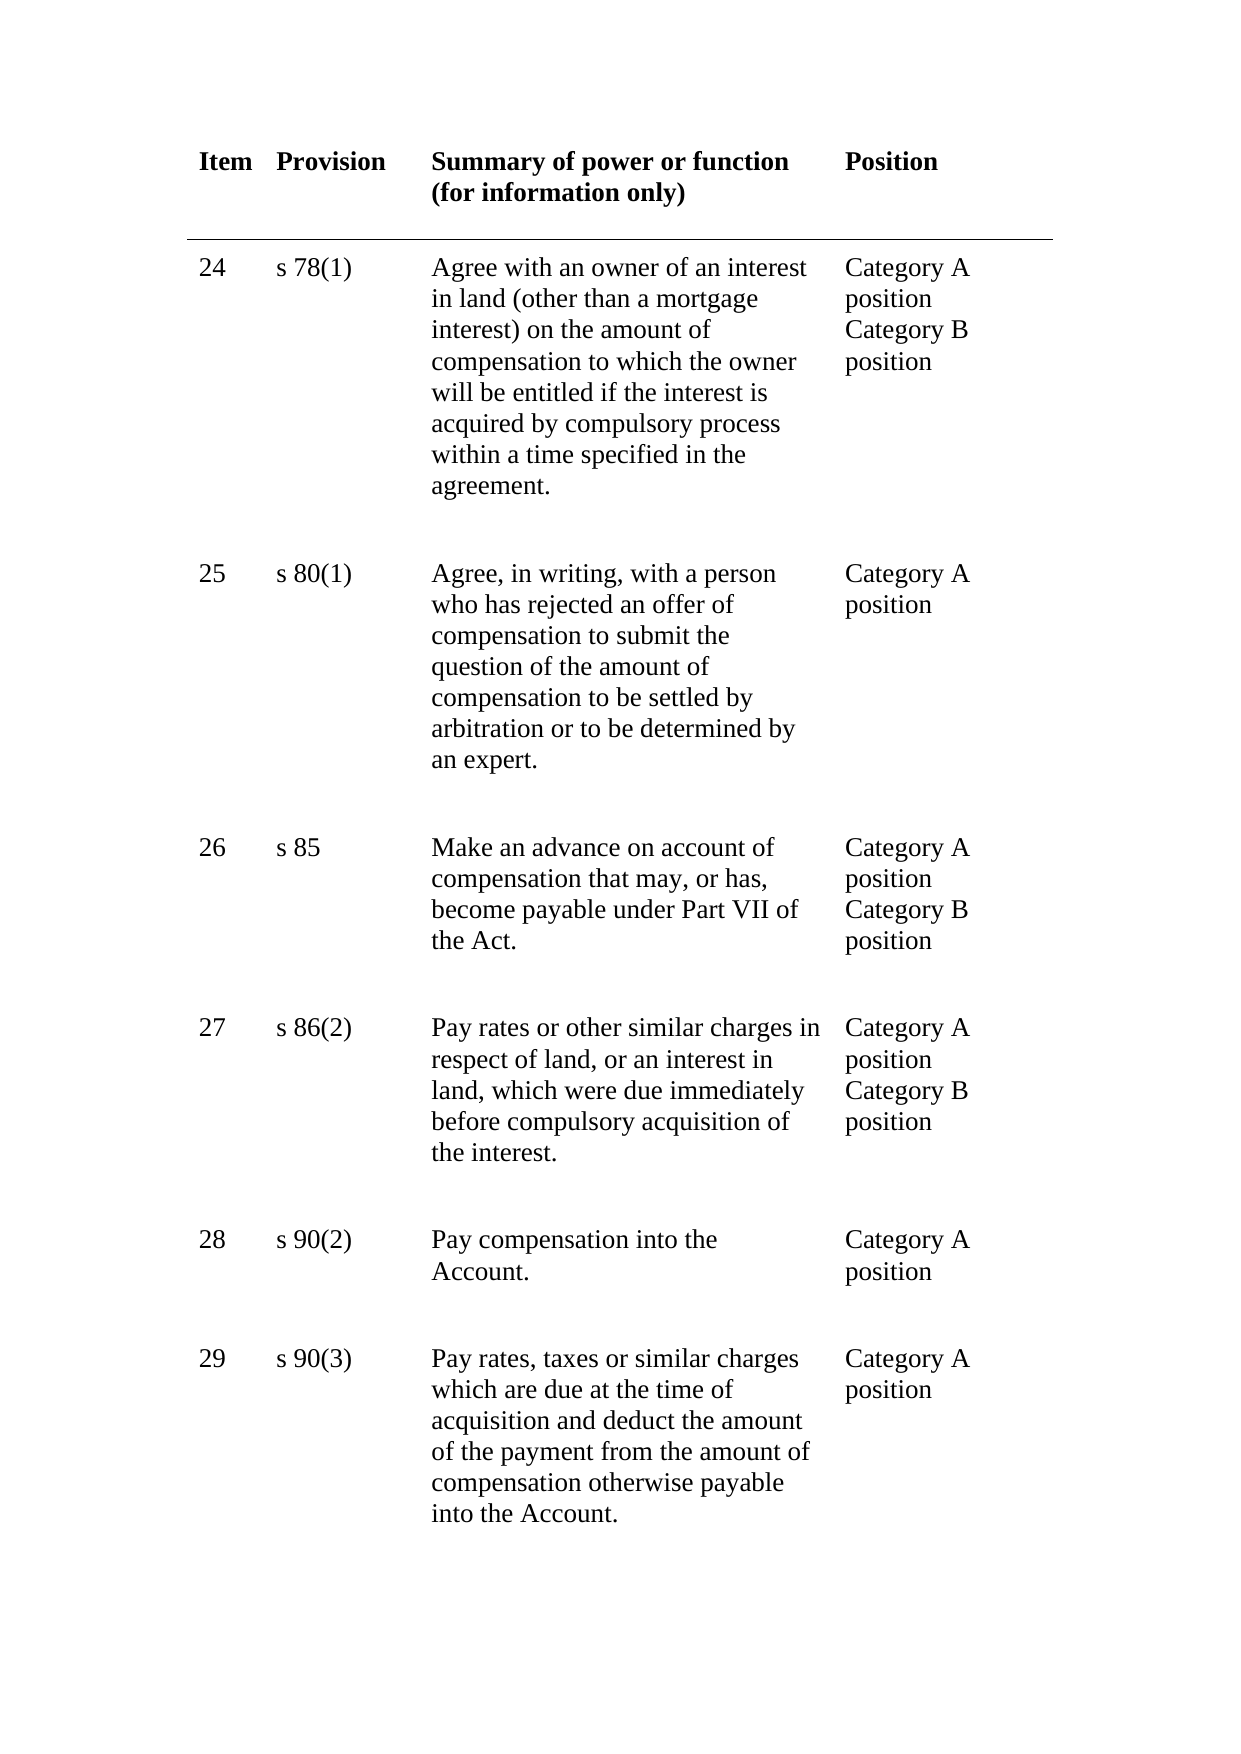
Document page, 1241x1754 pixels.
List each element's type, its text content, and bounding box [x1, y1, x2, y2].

table_cell Category A position Category B position [834, 240, 1053, 544]
table_cell s 86(2) [265, 999, 420, 1211]
table_cell Agree with an owner of an interest in land (other than a mortgage interest) on the amount of compensation to which the owner will be entitled if the interest is acquired by compulsory process within a time specified in the agreement. [420, 240, 833, 544]
table_cell Pay compensation into the Account. [420, 1211, 833, 1329]
table_cell Category A position [834, 1211, 1053, 1329]
table_cell s 85 [265, 818, 420, 999]
table_cell Make an advance on account of compensation that may, or has, become payable under Part VII of the Act. [420, 818, 833, 999]
table_cell 28 [187, 1211, 265, 1329]
table_cell Category A position Category B position [834, 999, 1053, 1211]
table_cell Category A position Category B position [834, 818, 1053, 999]
table_header Position [834, 133, 1053, 239]
table_cell s 78(1) [265, 240, 420, 544]
table_header Provision [265, 133, 420, 239]
table_header Summary of power or function (for information only) [420, 133, 833, 239]
table_cell 25 [187, 544, 265, 818]
table_cell Pay rates or other similar charges in respect of land, or an interest in land, which were due immediately before compulsory acquisition of the interest. [420, 999, 833, 1211]
table_cell Agree, in writing, with a person who has rejected an offer of compensation to submit the question of the amount of compensation to be settled by arbitration or to be determined by an expert. [420, 544, 833, 818]
table_cell Category A position [834, 544, 1053, 818]
table_cell 29 [187, 1329, 265, 1572]
table_cell 24 [187, 240, 265, 544]
table_cell Category A position [834, 1329, 1053, 1572]
table_cell s 90(2) [265, 1211, 420, 1329]
table_header Item [187, 133, 265, 239]
table_cell Pay rates, taxes or similar charges which are due at the time of acquisition and deduct the amount of the payment from the amount of compensation otherwise payable into the Account. [420, 1329, 833, 1572]
table_cell s 80(1) [265, 544, 420, 818]
table_cell 26 [187, 818, 265, 999]
table_cell 27 [187, 999, 265, 1211]
table_cell s 90(3) [265, 1329, 420, 1572]
